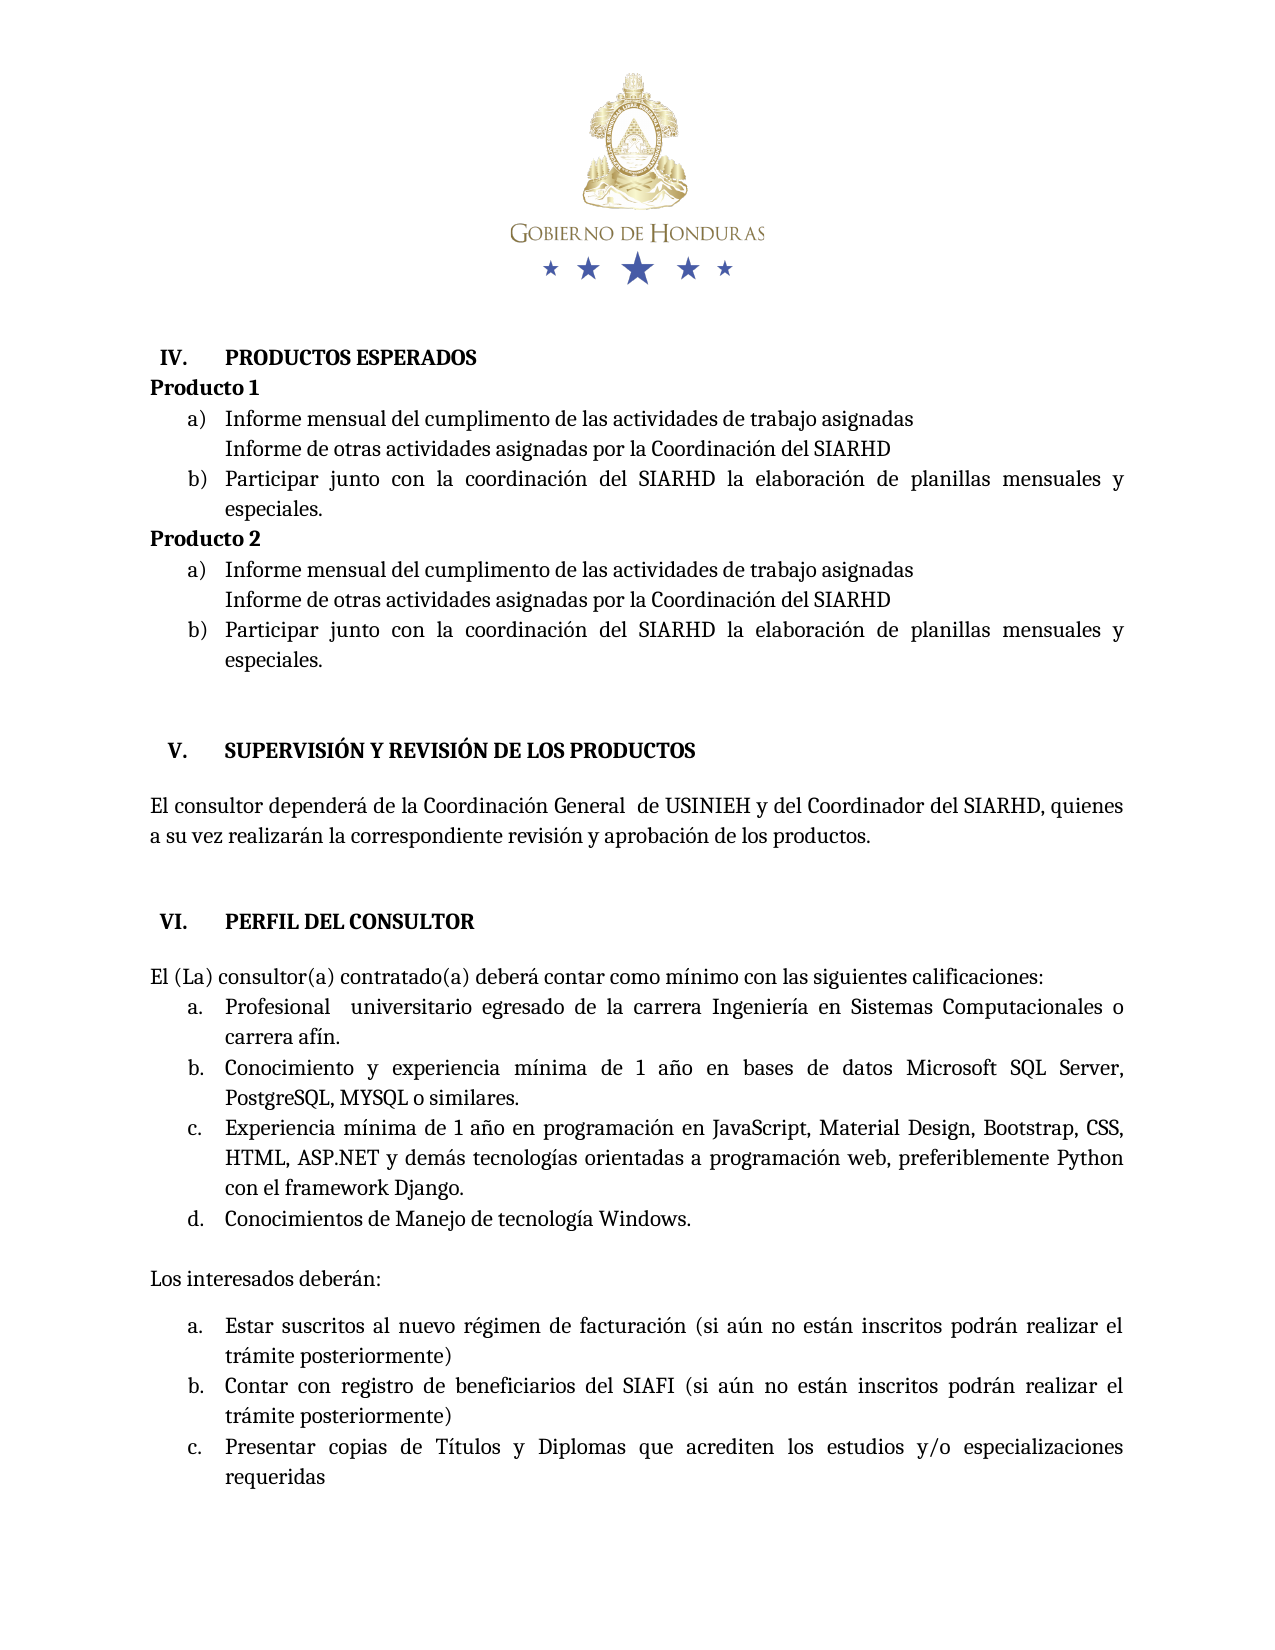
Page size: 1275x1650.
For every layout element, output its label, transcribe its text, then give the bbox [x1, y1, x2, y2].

text El (La) consultor(a) contratado(a) deberá contar como mínimo con las siguientes calificaciones: [150, 964, 1125, 990]
picture [510, 73, 765, 285]
list PRODUCTOS ESPERADOS [187, 345, 1125, 371]
list Informe mensual del cumplimento de las actividades de trabajo asignadas [187, 405, 1125, 432]
list SUPERVISIÓN Y REVISIÓN DE LOS PRODUCTOS [187, 738, 1125, 764]
list Contar con registro de beneficiarios del SIAFI (si aún no están inscritos podrán realizar el trámite posteriormente) [187, 1373, 1125, 1430]
list PERFIL DEL CONSULTOR [187, 908, 1125, 935]
list Profesional universitario egresado de la carrera Ingeniería en Sistemas Computacionales o carrera afín. [187, 994, 1125, 1051]
list Participar junto con la coordinación del SIARHD la elaboración de planillas mensuales y especiales. [187, 466, 1125, 522]
list Presentar copias de Títulos y Diplomas que acrediten los estudios y/o especializaciones requeridas [187, 1433, 1125, 1490]
text Informe de otras actividades asignadas por la Coordinación del SIARHD [225, 436, 1125, 462]
text El consultor dependerá de la Coordinación General de USINIEH y del Coordinador del SIARHD, quienes a su vez realizarán la correspondiente revisión y aprobación de los productos. [150, 793, 1125, 849]
list Conocimientos de Manejo de tecnología Windows. [187, 1205, 1125, 1232]
text Los interesados deberán: [150, 1266, 1125, 1292]
text Producto 1 [150, 375, 1125, 402]
text Producto 2 [150, 526, 1125, 553]
list Conocimiento y experiencia mínima de 1 año en bases de datos Microsoft SQL Server, PostgreSQL, MYSQL o similares. [187, 1054, 1125, 1111]
list Informe mensual del cumplimento de las actividades de trabajo asignadas [187, 556, 1125, 583]
list Estar suscritos al nuevo régimen de facturación (si aún no están inscritos podrán realizar el trámite posteriormente) [187, 1313, 1125, 1369]
list Participar junto con la coordinación del SIARHD la elaboración de planillas mensuales y especiales. [187, 617, 1125, 673]
text Informe de otras actividades asignadas por la Coordinación del SIARHD [225, 587, 1125, 613]
list Experiencia mínima de 1 año en programación en JavaScript, Material Design, Bootstrap, CSS, HTML, ASP.NET y demás tecnologías orientadas a programación web, preferiblemente Python con el framework Django. [187, 1115, 1125, 1202]
